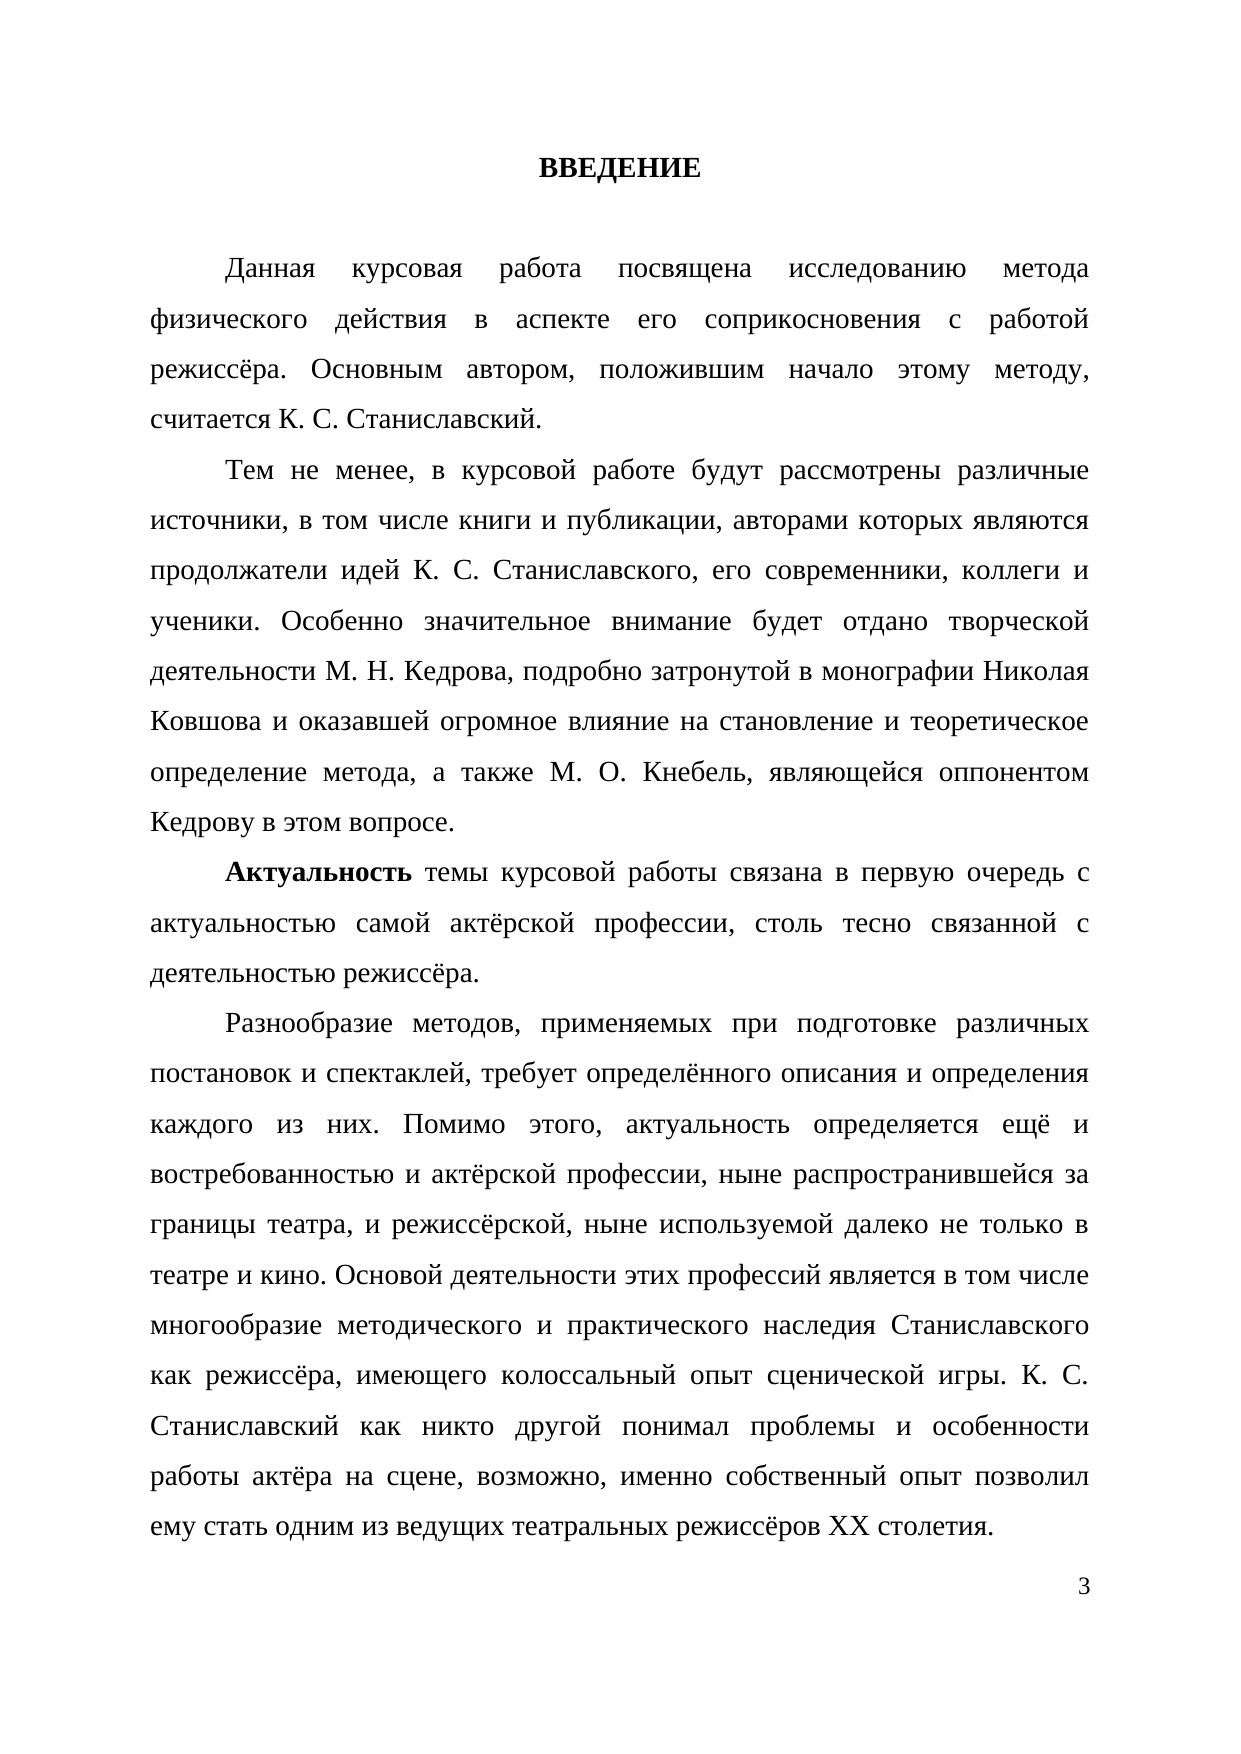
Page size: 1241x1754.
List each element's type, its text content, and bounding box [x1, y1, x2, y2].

text Разнообразие методов, применяемых при подготовке различных постановок и спектаклей, требует определённого описания и определения каждого из них. Помимо этого, актуальность определяется ещё и востребованностью и актёрской профессии, ныне распространившейся за границы театра, и режиссёрской, ныне используемой далеко не только в театре и кино. Основой деятельности этих профессий является в том числе многообразие методического и практического наследия Станиславского как режиссёра, имеющего колоссальный опыт сценической игры. К. С. Станиславский как никто другой понимал проблемы и особенности работы актёра на сцене, возможно, именно собственный опыт позволил ему стать одним из ведущих театральных режиссёров XX столетия. [150, 1005, 1090, 1542]
text Тем не менее, в курсовой работе будут рассмотрены различные источники, в том числе книги и публикации, авторами которых являются продолжатели идей К. С. Станиславского, его современники, коллеги и ученики. Особенно значительное внимание будет отдано творческой деятельности М. Н. Кедрова, подробно затронутой в монографии Николая Ковшова и оказавшей огромное влияние на становление и теоретическое определение метода, а также М. О. Кнебель, являющейся оппонентом Кедрову в этом вопросе. [150, 452, 1090, 838]
text ВВЕДЕНИЕ [150, 150, 1090, 183]
text Данная курсовая работа посвящена исследованию метода физического действия в аспекте его соприкосновения с работой режиссёра. Основным автором, положившим начало этому методу, считается К. С. Станиславский. [150, 251, 1090, 435]
text Актуальность темы курсовой работы связана в первую очередь с актуальностью самой актёрской профессии, столь тесно связанной с деятельностью режиссёра. [150, 854, 1090, 988]
